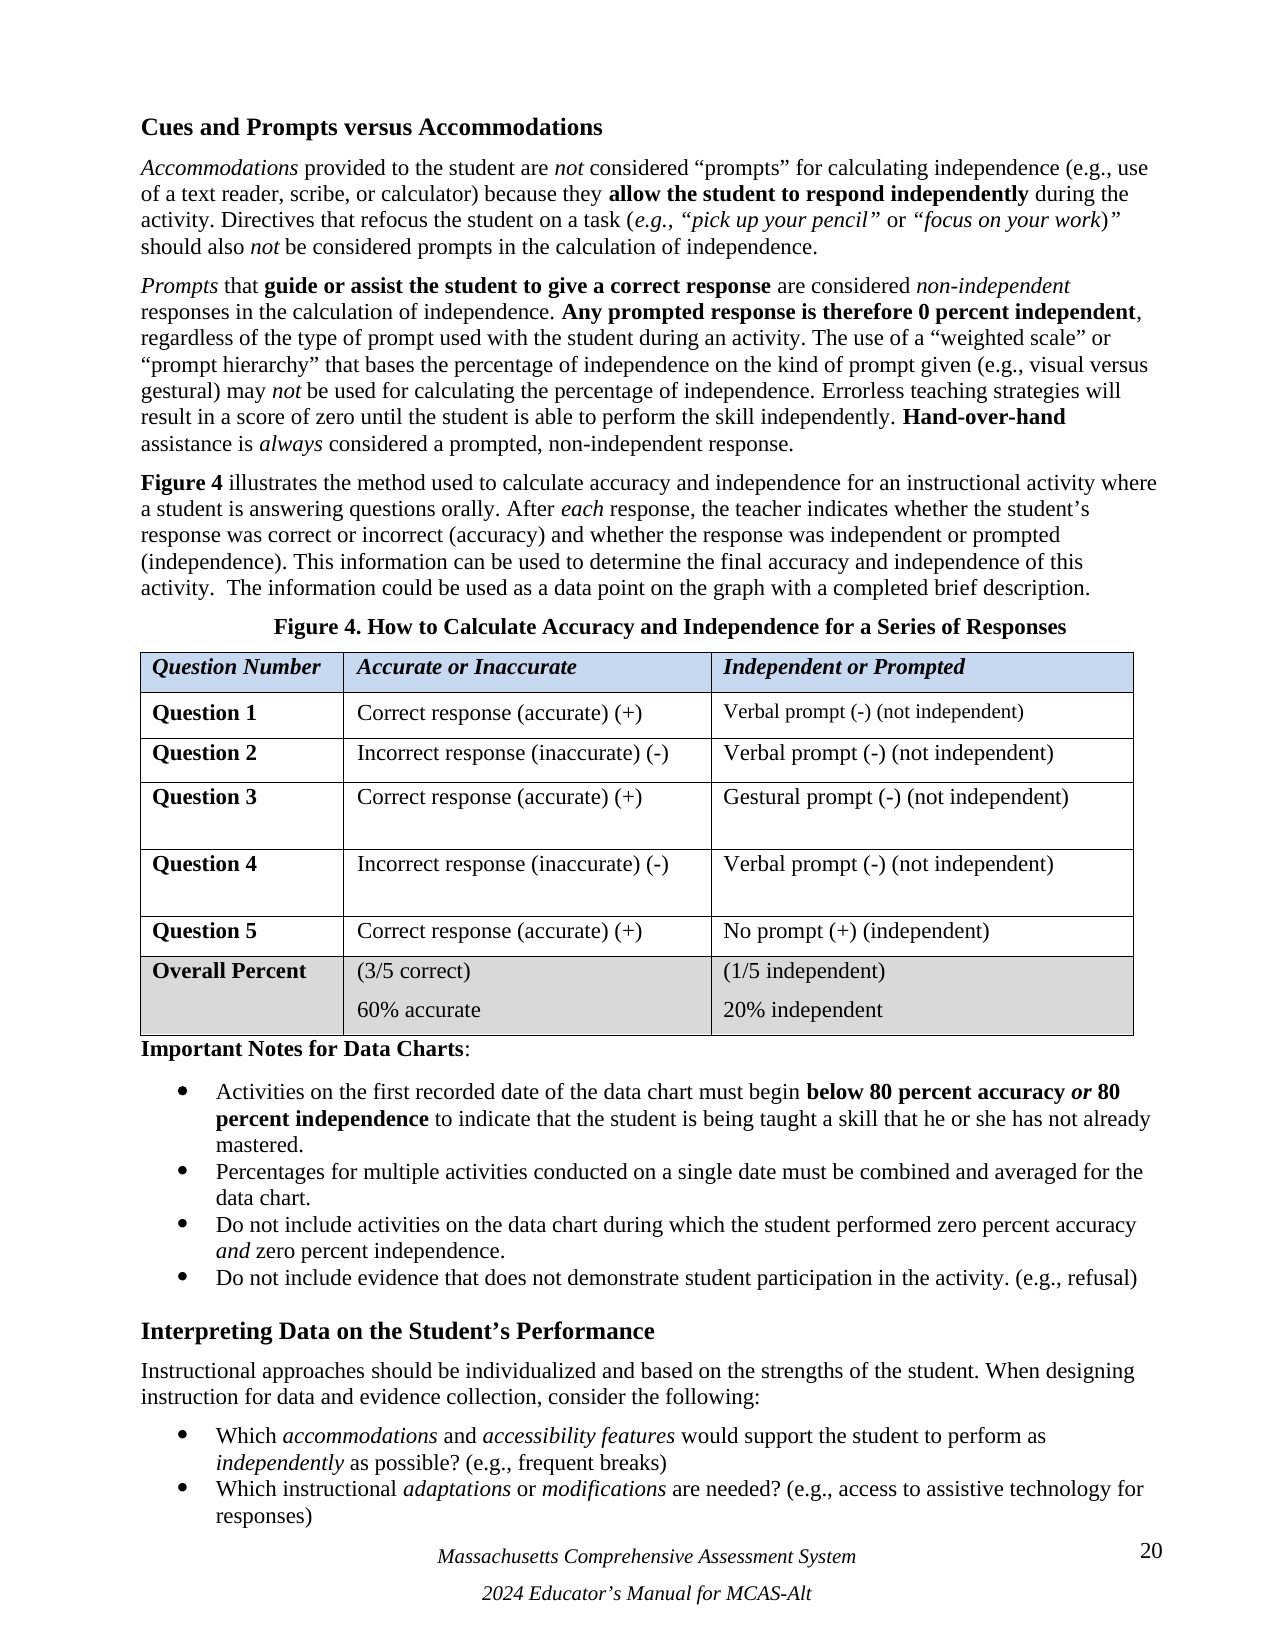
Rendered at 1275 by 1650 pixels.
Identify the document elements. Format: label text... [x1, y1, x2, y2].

list Do not include evidence that does not demonstrate student participation in the activity. (e.g., refusal) [178, 1264, 1162, 1291]
list Percentages for multiple activities conducted on a single date must be combined and averaged for the data chart. [178, 1158, 1162, 1211]
table_cell Question 1 [141, 693, 343, 738]
list Activities on the first recorded date of the data chart must begin below 80 percent accuracy or 80 percent independence to indicate that the student is being taught a skill that he or she has not already mastered. [178, 1078, 1162, 1158]
table_cell Question 5 [141, 917, 343, 956]
table_cell Correct response (accurate) (+) [344, 917, 711, 956]
text Accommodations provided to the student are not considered “prompts” for calculating independence (e.g., use of a text reader, scribe, or calculator) because they allow the student to respond independently during the activity. Directives that refocus the student on a task (e.g., “pick up your pencil” or “focus on your work)” should also not be considered prompts in the calculation of independence. [141, 154, 1162, 259]
text Instructional approaches should be individualized and based on the strengths of the student. When designing instruction for data and evidence collection, consider the following: [141, 1357, 1162, 1410]
table_header Independent or Prompted [712, 653, 1133, 692]
list Do not include activities on the data chart during which the student performed zero percent accuracy and zero percent independence. [178, 1211, 1162, 1264]
table_cell Overall Percent [141, 957, 343, 1034]
text Prompts that guide or assist the student to give a correct response are considered non-independent responses in the calculation of independence. Any prompted response is therefore 0 percent independent, regardless of the type of prompt used with the student during an activity. The use of a “weighted scale” or “prompt hierarchy” that bases the percentage of independence on the kind of prompt given (e.g., visual versus gestural) may not be used for calculating the percentage of independence. Errorless teaching strategies will result in a score of zero until the student is able to perform the skill independently. Hand-over-hand assistance is always considered a prompted, non-independent response. [141, 272, 1162, 456]
table_cell Verbal prompt (-) (not independent) [712, 693, 1133, 738]
table_header Question Number [141, 653, 343, 692]
table_cell Gestural prompt (-) (not independent) [712, 783, 1133, 849]
list Important Notes for Data Charts: [141, 1036, 1162, 1062]
table_cell No prompt (+) (independent) [712, 917, 1133, 956]
table_cell Correct response (accurate) (+) [344, 783, 711, 849]
table_cell (3/5 correct) 60% accurate [344, 957, 711, 1034]
table_cell Question 4 [141, 850, 343, 916]
table_cell Incorrect response (inaccurate) (-) [344, 739, 711, 782]
list Which accommodations and accessibility features would support the student to perform as independently as possible? (e.g., frequent breaks) [178, 1422, 1162, 1475]
subtitle Interpreting Data on the Student’s Performance [141, 1316, 1191, 1344]
table_cell (1/5 independent) 20% independent [712, 957, 1133, 1034]
table_cell Question 2 [141, 739, 343, 782]
table_cell Incorrect response (inaccurate) (-) [344, 850, 711, 916]
table_cell Correct response (accurate) (+) [344, 693, 711, 738]
table_cell Question 3 [141, 783, 343, 849]
table_cell Verbal prompt (-) (not independent) [712, 850, 1133, 916]
table_cell Verbal prompt (-) (not independent) [712, 739, 1133, 782]
table_header Accurate or Inaccurate [344, 653, 711, 692]
subtitle Cues and Prompts versus Accommodations [141, 112, 1191, 141]
text Figure 4. How to Calculate Accuracy and Independence for a Series of Responses [178, 613, 1162, 639]
text Figure 4 illustrates the method used to calculate accuracy and independence for an instructional activity where a student is answering questions orally. After each response, the teacher indicates whether the student’s response was correct or incorrect (accuracy) and whether the response was independent or prompted (independence). This information can be used to determine the final accuracy and independence of this activity. The information could be used as a data point on the graph with a completed brief description. [141, 469, 1162, 600]
list Which instructional adaptations or modifications are needed? (e.g., access to assistive technology for responses) [178, 1475, 1162, 1528]
